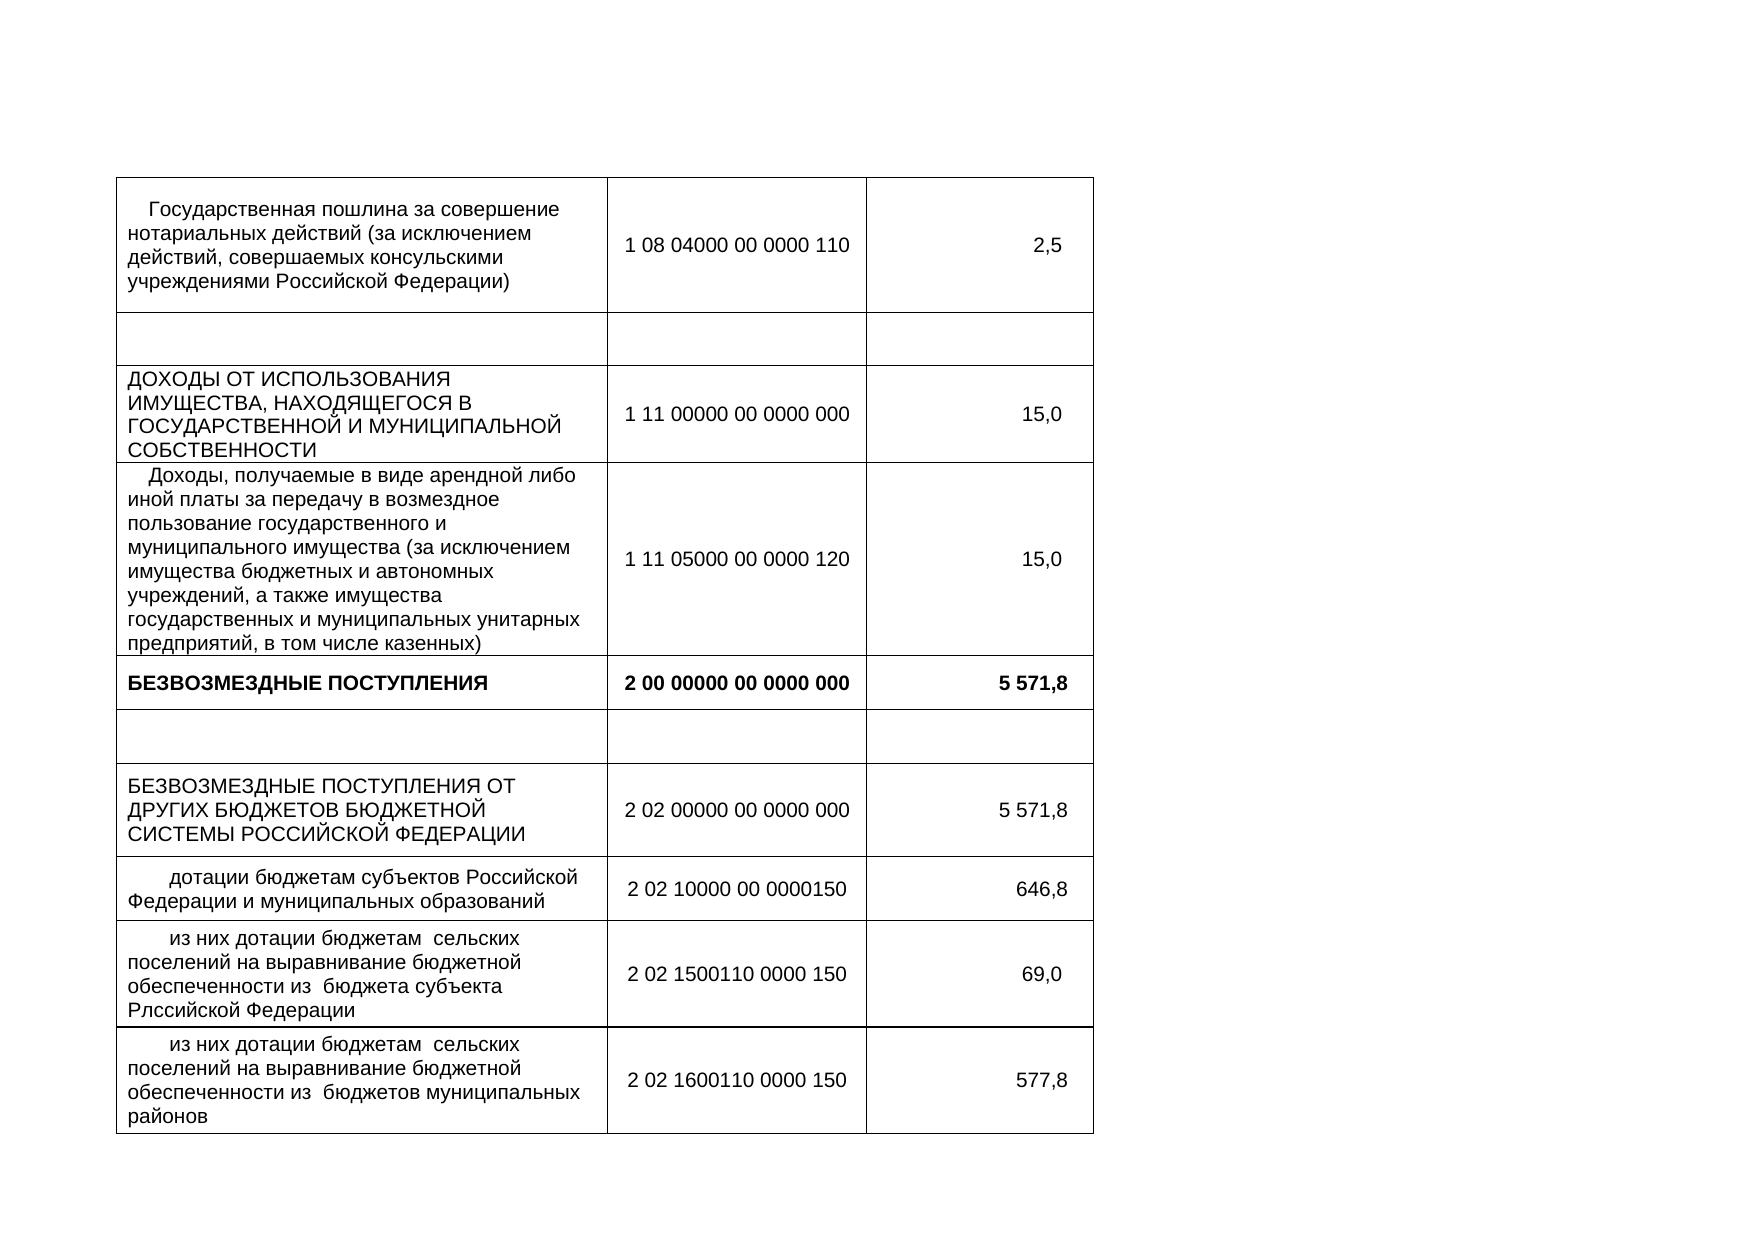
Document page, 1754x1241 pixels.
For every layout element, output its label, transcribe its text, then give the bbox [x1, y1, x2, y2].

table_cell [608, 710, 866, 762]
table_cell [608, 313, 866, 365]
table_cell 2,5 [867, 178, 1093, 312]
table_cell [117, 710, 607, 762]
table_cell [117, 313, 607, 365]
table_cell Доходы, получаемые в виде арендной либо иной платы за передачу в возмездное пользование государственного и муниципального имущества (за исключением имущества бюджетных и автономных учреждений, а также имущества государственных и муниципальных унитарных предприятий, в том числе казенных) [117, 463, 607, 655]
table_cell из них дотации бюджетам сельских поселений на выравнивание бюджетной обеспеченности из бюджета субъекта Рлссийской Федерации [117, 921, 607, 1026]
table_cell 1 08 04000 00 0000 110 [608, 178, 866, 312]
table_cell БЕЗВОЗМЕЗДНЫЕ ПОСТУПЛЕНИЯ [117, 656, 607, 709]
table_cell 2 02 10000 00 0000150 [608, 857, 866, 920]
table_cell [867, 710, 1093, 762]
table_cell из них дотации бюджетам сельских поселений на выравнивание бюджетной обеспеченности из бюджетов муниципальных районов [117, 1028, 607, 1133]
table_cell 646,8 [867, 857, 1093, 920]
table_cell 577,8 [867, 1028, 1093, 1133]
table_cell 2 02 00000 00 0000 000 [608, 764, 866, 856]
table_cell 5 571,8 [867, 764, 1093, 856]
table_cell дотации бюджетам субъектов Российской Федерации и муниципальных образований [117, 857, 607, 920]
table_cell БЕЗВОЗМЕЗДНЫЕ ПОСТУПЛЕНИЯ ОТ ДРУГИХ БЮДЖЕТОВ БЮДЖЕТНОЙ СИСТЕМЫ РОССИЙСКОЙ ФЕДЕРАЦИИ [117, 764, 607, 856]
table_cell 2 00 00000 00 0000 000 [608, 656, 866, 709]
table_cell 2 02 1500110 0000 150 [608, 921, 866, 1026]
table_cell 1 11 05000 00 0000 120 [608, 463, 866, 655]
table_cell 15,0 [867, 463, 1093, 655]
table_cell 2 02 1600110 0000 150 [608, 1028, 866, 1133]
table_cell ДОХОДЫ ОТ ИСПОЛЬЗОВАНИЯ ИМУЩЕСТВА, НАХОДЯЩЕГОСЯ В ГОСУДАРСТВЕННОЙ И МУНИЦИПАЛЬНОЙ СОБСТВЕННОСТИ [117, 366, 607, 462]
table_cell Государственная пошлина за совершение нотариальных действий (за исключением действий, совершаемых консульскими учреждениями Российской Федерации) [117, 178, 607, 312]
table_cell 69,0 [867, 921, 1093, 1026]
table_cell 1 11 00000 00 0000 000 [608, 366, 866, 462]
table_cell [867, 313, 1093, 365]
table_cell 15,0 [867, 366, 1093, 462]
table_cell 5 571,8 [867, 656, 1093, 709]
